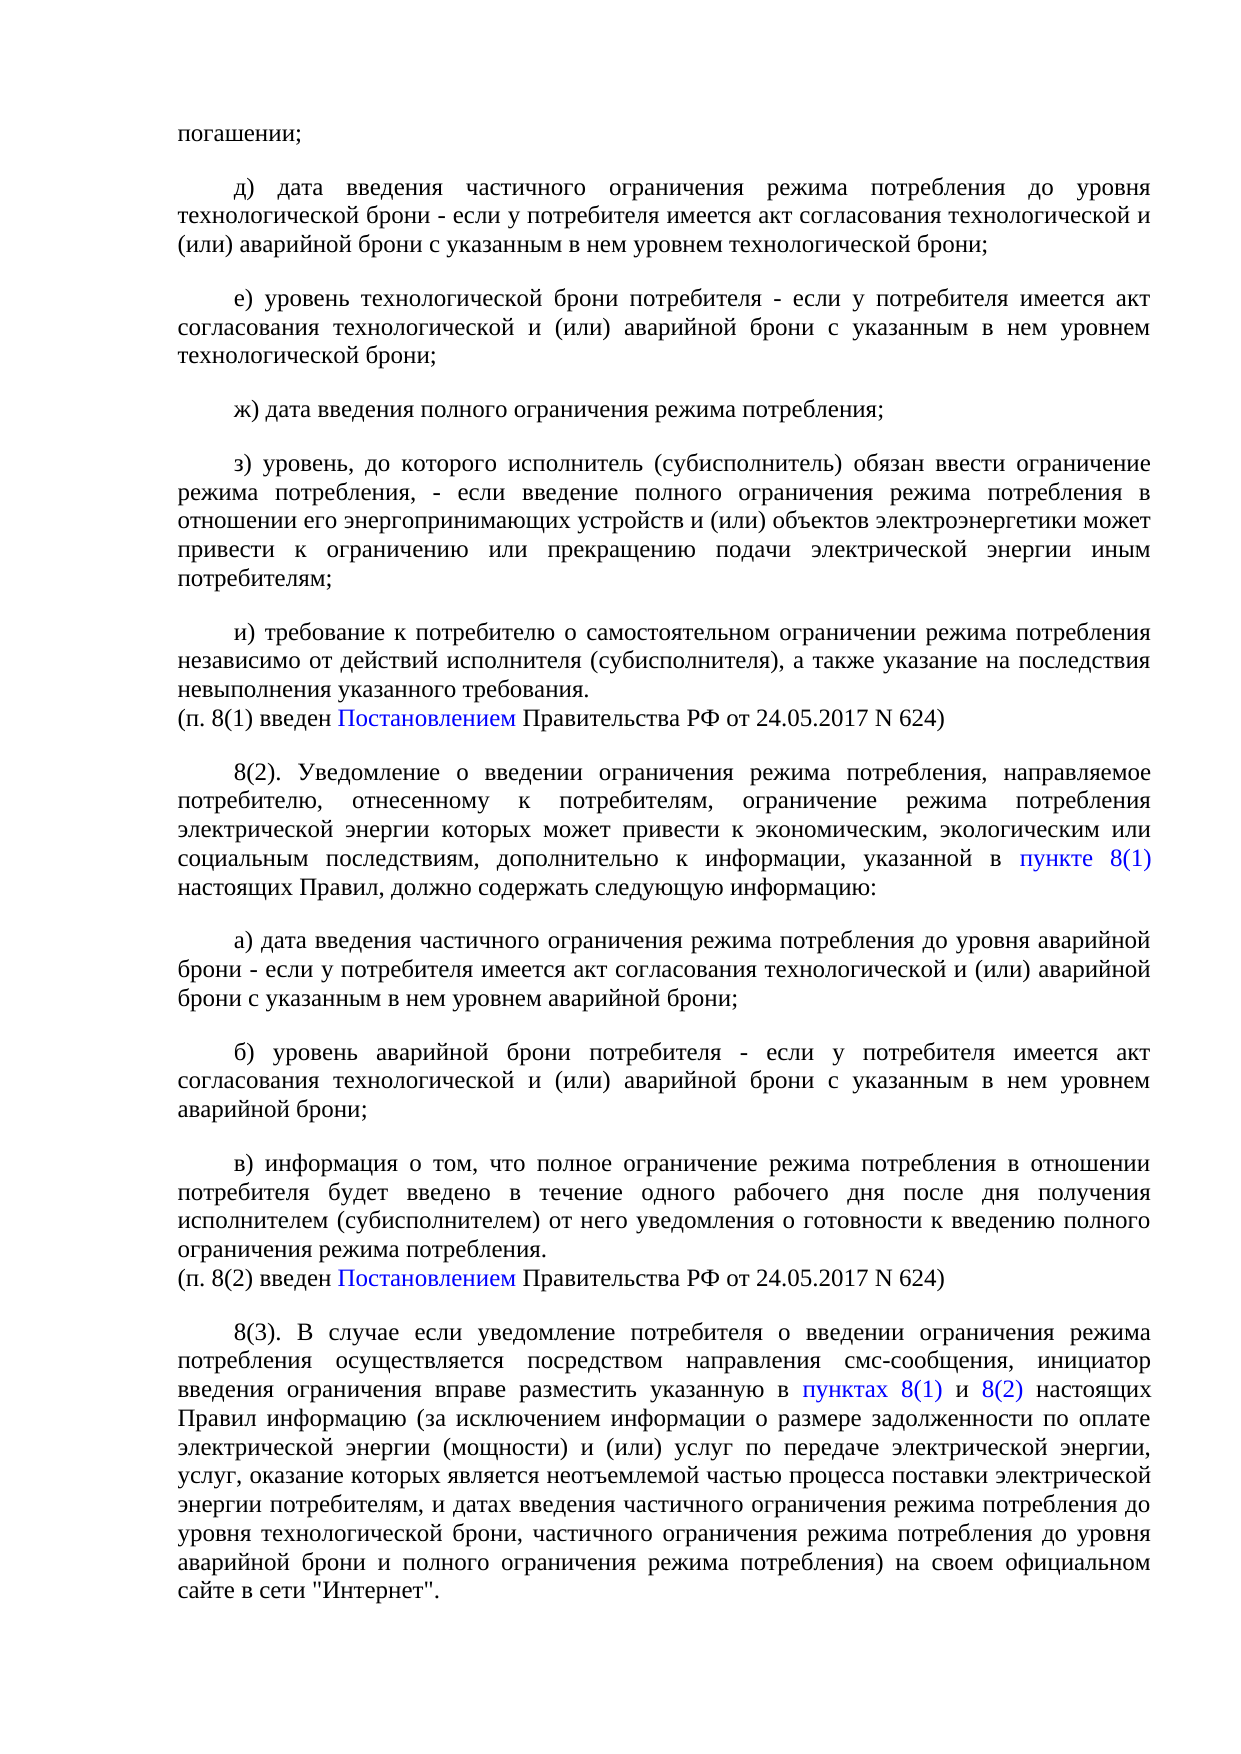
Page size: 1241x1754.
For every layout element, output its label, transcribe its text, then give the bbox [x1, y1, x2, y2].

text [177, 118, 1152, 147]
text а) дата введения частичного ограничения режима потребления до уровня аварийной брони - если у потребителя имеется акт согласования технологической и (или) аварийной брони с указанным в нем уровнем аварийной брони; [177, 926, 1152, 1012]
text и) требование к потребителю о самостоятельном ограничении режима потребления независимо от действий исполнителя (субисполнителя), а также указание на последствия невыполнения указанного требования. [177, 617, 1152, 703]
text д) дата введения частичного ограничения режима потребления до уровня технологической брони - если у потребителя имеется акт согласования технологической и (или) аварийной брони с указанным в нем уровнем технологической брони; [177, 172, 1152, 258]
text (п. 8(1) введен Постановлением Правительства РФ от 24.05.2017 N 624) [177, 703, 1152, 732]
text (п. 8(2) введен Постановлением Правительства РФ от 24.05.2017 N 624) [177, 1263, 1152, 1292]
text з) уровень, до которого исполнитель (субисполнитель) обязан ввести ограничение режима потребления, - если введение полного ограничения режима потребления в отношении его энергопринимающих устройств и (или) объектов электроэнергетики может привести к ограничению или прекращению подачи электрической энергии иным потребителям; [177, 448, 1152, 592]
text б) уровень аварийной брони потребителя - если у потребителя имеется акт согласования технологической и (или) аварийной брони с указанным в нем уровнем аварийной брони; [177, 1037, 1152, 1123]
text в) информация о том, что полное ограничение режима потребления в отношении потребителя будет введено в течение одного рабочего дня после дня получения исполнителем (субисполнителем) от него уведомления о готовности к введению полного ограничения режима потребления. [177, 1148, 1152, 1263]
text ж) дата введения полного ограничения режима потребления; [177, 394, 1152, 423]
text е) уровень технологической брони потребителя - если у потребителя имеется акт согласования технологической и (или) аварийной брони с указанным в нем уровнем технологической брони; [177, 283, 1152, 369]
text 8(3). В случае если уведомление потребителя о введении ограничения режима потребления осуществляется посредством направления смс-сообщения, инициатор введения ограничения вправе разместить указанную в пунктах 8(1) и 8(2) настоящих Правил информацию (за исключением информации о размере задолженности по оплате электрической энергии (мощности) и (или) услуг по передаче электрической энергии, услуг, оказание которых является неотъемлемой частью процесса поставки электрической энергии потребителям, и датах введения частичного ограничения режима потребления до уровня технологической брони, частичного ограничения режима потребления до уровня аварийной брони и полного ограничения режима потребления) на своем официальном сайте в сети "Интернет". [177, 1317, 1152, 1604]
text 8(2). Уведомление о введении ограничения режима потребления, направляемое потребителю, отнесенному к потребителям, ограничение режима потребления электрической энергии которых может привести к экономическим, экологическим или социальным последствиям, дополнительно к информации, указанной в пункте 8(1) настоящих Правил, должно содержать следующую информацию: [177, 757, 1152, 901]
